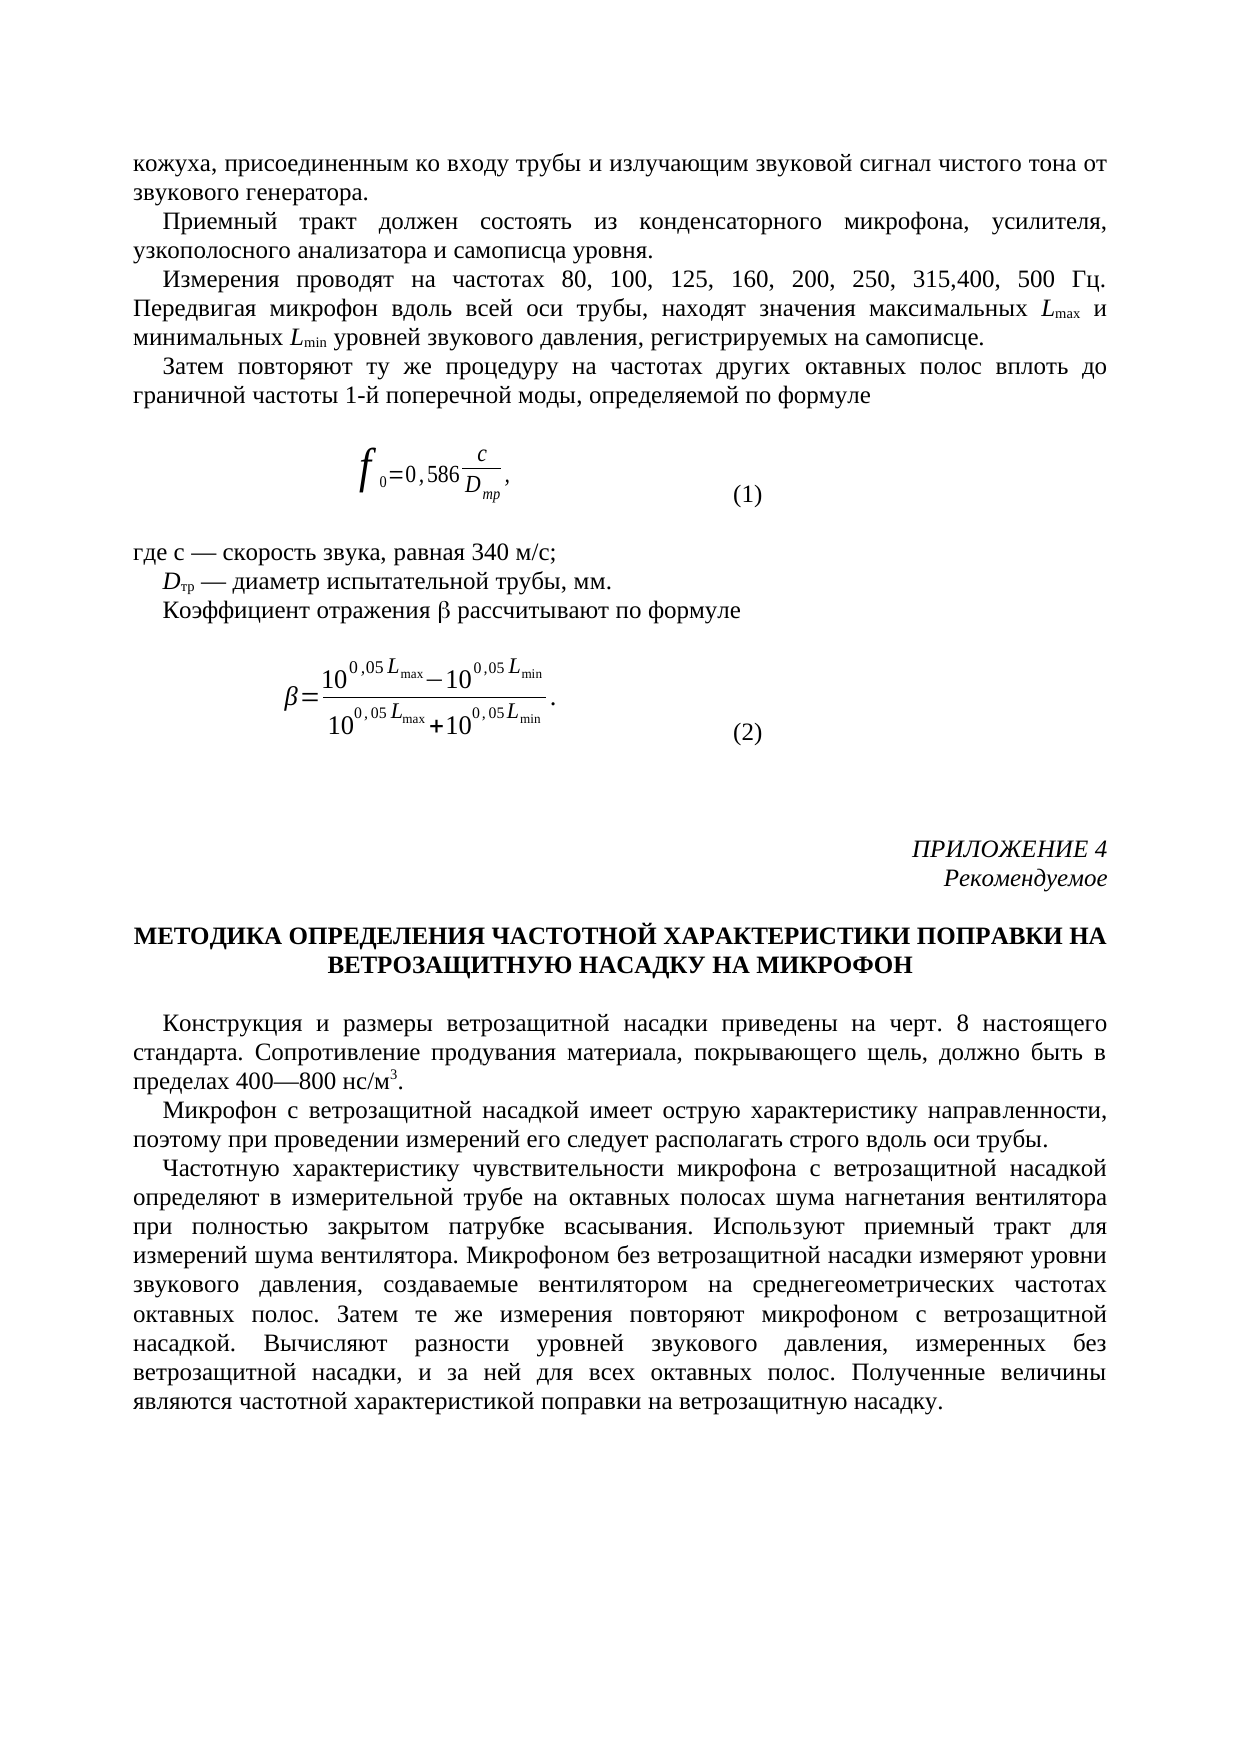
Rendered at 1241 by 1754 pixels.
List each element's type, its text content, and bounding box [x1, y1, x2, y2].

text МЕТОДИКА ОПРЕДЕЛЕНИЯ ЧАСТОТНОЙ ХАРАКТЕРИСТИКИ ПОПРАВКИ НА ВЕТРОЗАЩИТНУЮ НАСАДКУ НА МИКРОФОН [133, 921, 1107, 979]
text Частотную характеристику чувствительности микрофона с ветрозащитной насадкой определяют в измерительной трубе на октавных полосах шума нагнетания вентилятора при полностью закрытом патрубке всасывания. Используют приемный тракт для измерений шума вентилятора. Микрофоном без ветрозащитной насадки измеряют уровни звукового давления, создаваемые вентилятором на среднегеометрических частотах октавных полос. Затем те же измерения повторяют микрофоном с ветрозащитной насадкой. Вычисляют разности уровней звукового давления, измеренных без ветрозащитной насадки, и за ней для всех октавных полос. Полученные величины являются частотной характеристикой поправки на ветрозащитную насадку. [133, 1153, 1107, 1415]
text (1) [283, 438, 1107, 508]
text Конструкция и размеры ветрозащитной насадки приведены на черт. 8 настоящего стандарта. Сопротивление продувания материала, покрывающего щель, должно быть в пределах 400—800 нс/м3. [133, 1008, 1107, 1095]
text Рекомендуемое [133, 862, 1107, 892]
text Приемный тракт должен состоять из конденсаторного микрофона, усилителя, узкополосного анализатора и самописца уровня. [133, 206, 1107, 264]
text Измерения проводят на частотах 80, 100, 125, 160, 200, 250, 315,400, 500 Гц. Передвигая микрофон вдоль всей оси трубы, находят значения максимальных Lmax и минимальных Lmin уровней звукового давления, регистрируемых на самописце. [133, 264, 1107, 351]
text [133, 148, 1107, 206]
text Затем повторяют ту же процедуру на частотах других октавных полос вплоть до граничной частоты 1-й поперечной моды, определяемой по формуле [133, 351, 1107, 409]
text (2) [208, 653, 1107, 746]
text Коэффициент отражения рассчитывают по формуле [133, 595, 1107, 624]
text где с — скорость звука, равная 340 м/с; [133, 537, 1107, 566]
text ПРИЛОЖЕНИЕ 4 [133, 833, 1107, 862]
text Dтр — диаметр испытательной трубы, мм. [133, 566, 1107, 595]
text Микрофон с ветрозащитной насадкой имеет острую характеристику направленности, поэтому при проведении измерений его следует располагать строго вдоль оси трубы. [133, 1095, 1107, 1153]
